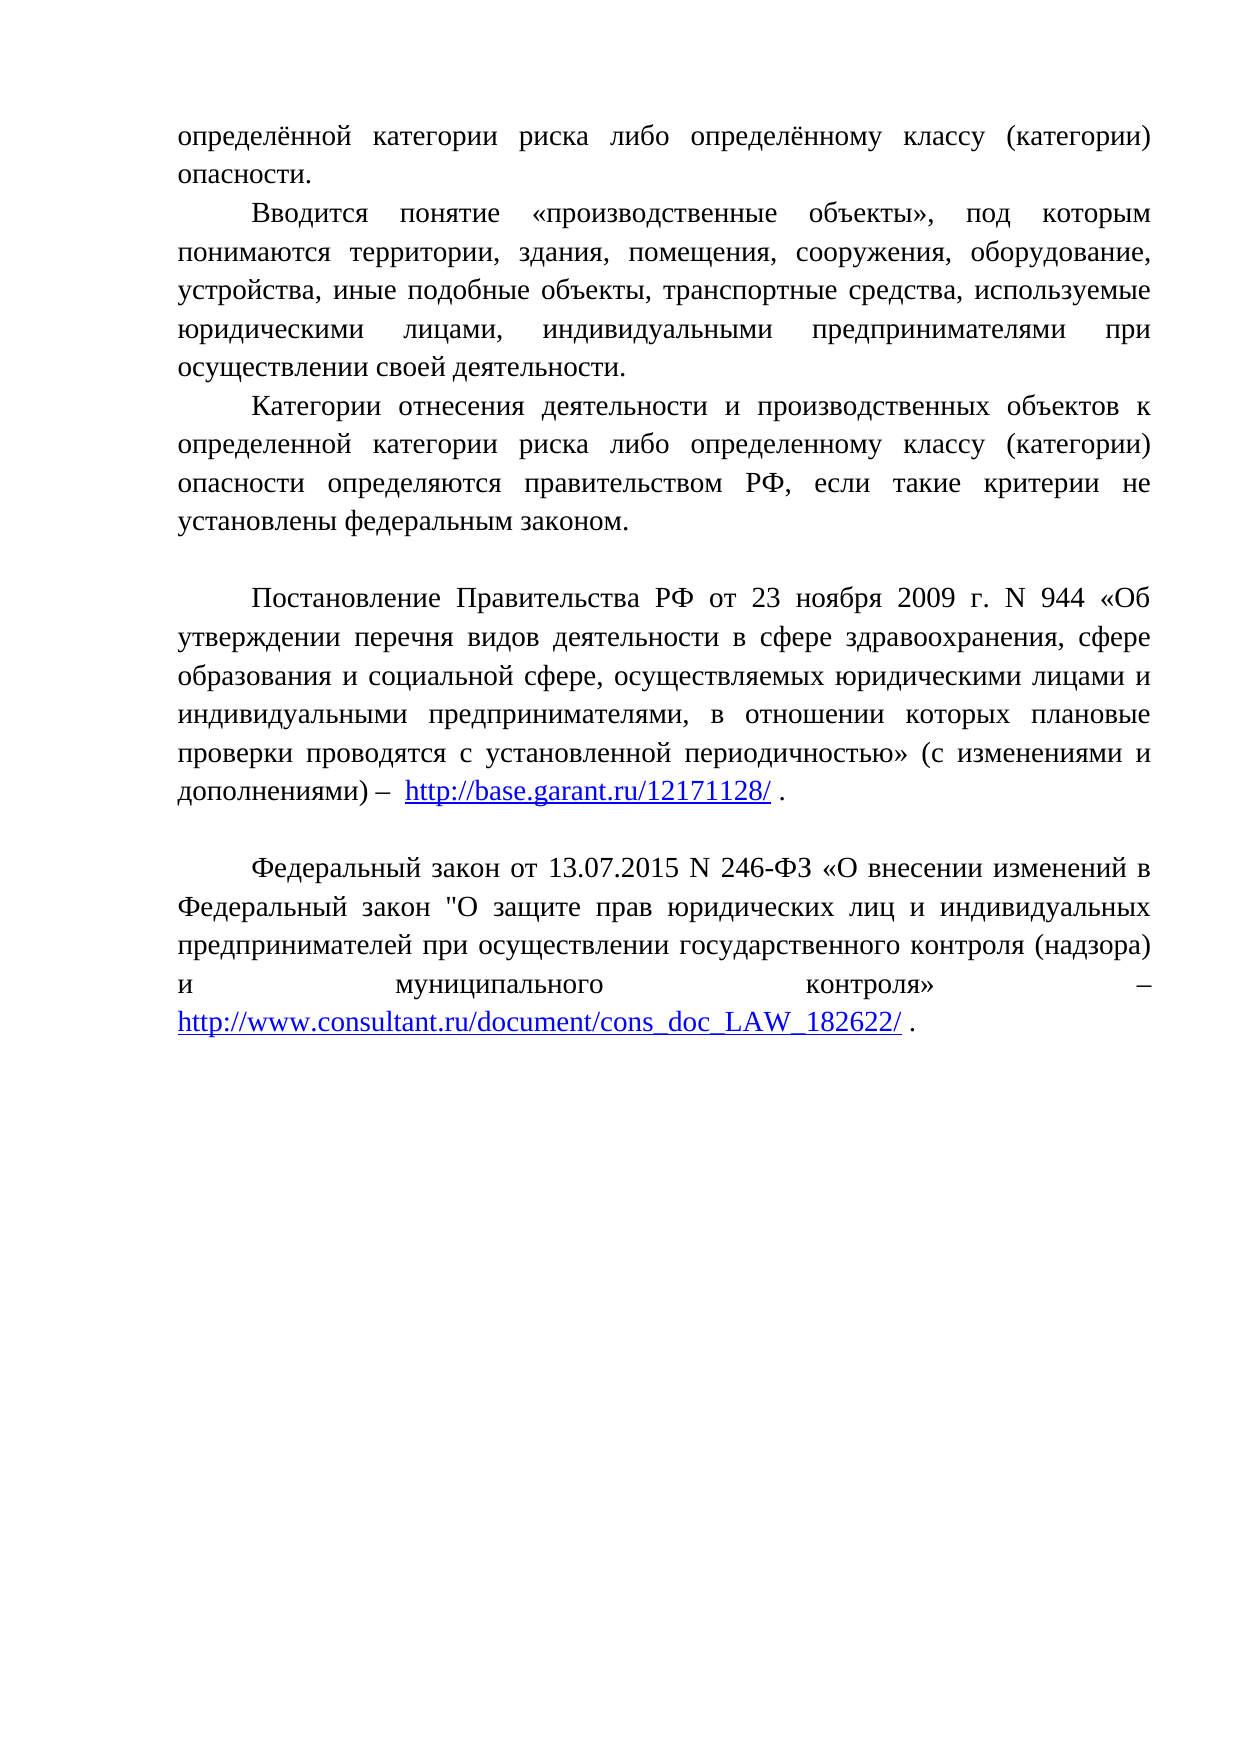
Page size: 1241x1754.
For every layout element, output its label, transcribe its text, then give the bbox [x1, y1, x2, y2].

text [177, 118, 1152, 190]
text Постановление Правительства РФ от 23 ноября 2009 г. N 944 «Об утверждении перечня видов деятельности в сфере здравоохранения, сфере образования и социальной сфере, осуществляемых юридическими лицами и индивидуальными предпринимателями, в отношении которых плановые проверки проводятся с установленной периодичностью» (с изменениями и дополнениями) – http://base.garant.ru/12171128/ . [177, 581, 1152, 807]
text Федеральный закон от 13.07.2015 N 246-ФЗ «О внесении изменений в Федеральный закон "О защите прав юридических лиц и индивидуальных предпринимателей при осуществлении государственного контроля (надзора) и муниципального контроля» – http://www.consultant.ru/document/cons_doc_LAW_182622/ . [177, 850, 1152, 1038]
text Категории отнесения деятельности и производственных объектов к определенной категории риска либо определенному классу (категории) опасности определяются правительством РФ, если такие критерии не установлены федеральным законом. [177, 388, 1152, 537]
text Вводится понятие «производственные объекты», под которым понимаются территории, здания, помещения, сооружения, оборудование, устройства, иные подобные объекты, транспортные средства, используемые юридическими лицами, индивидуальными предпринимателями при осуществлении своей деятельности. [177, 195, 1152, 383]
